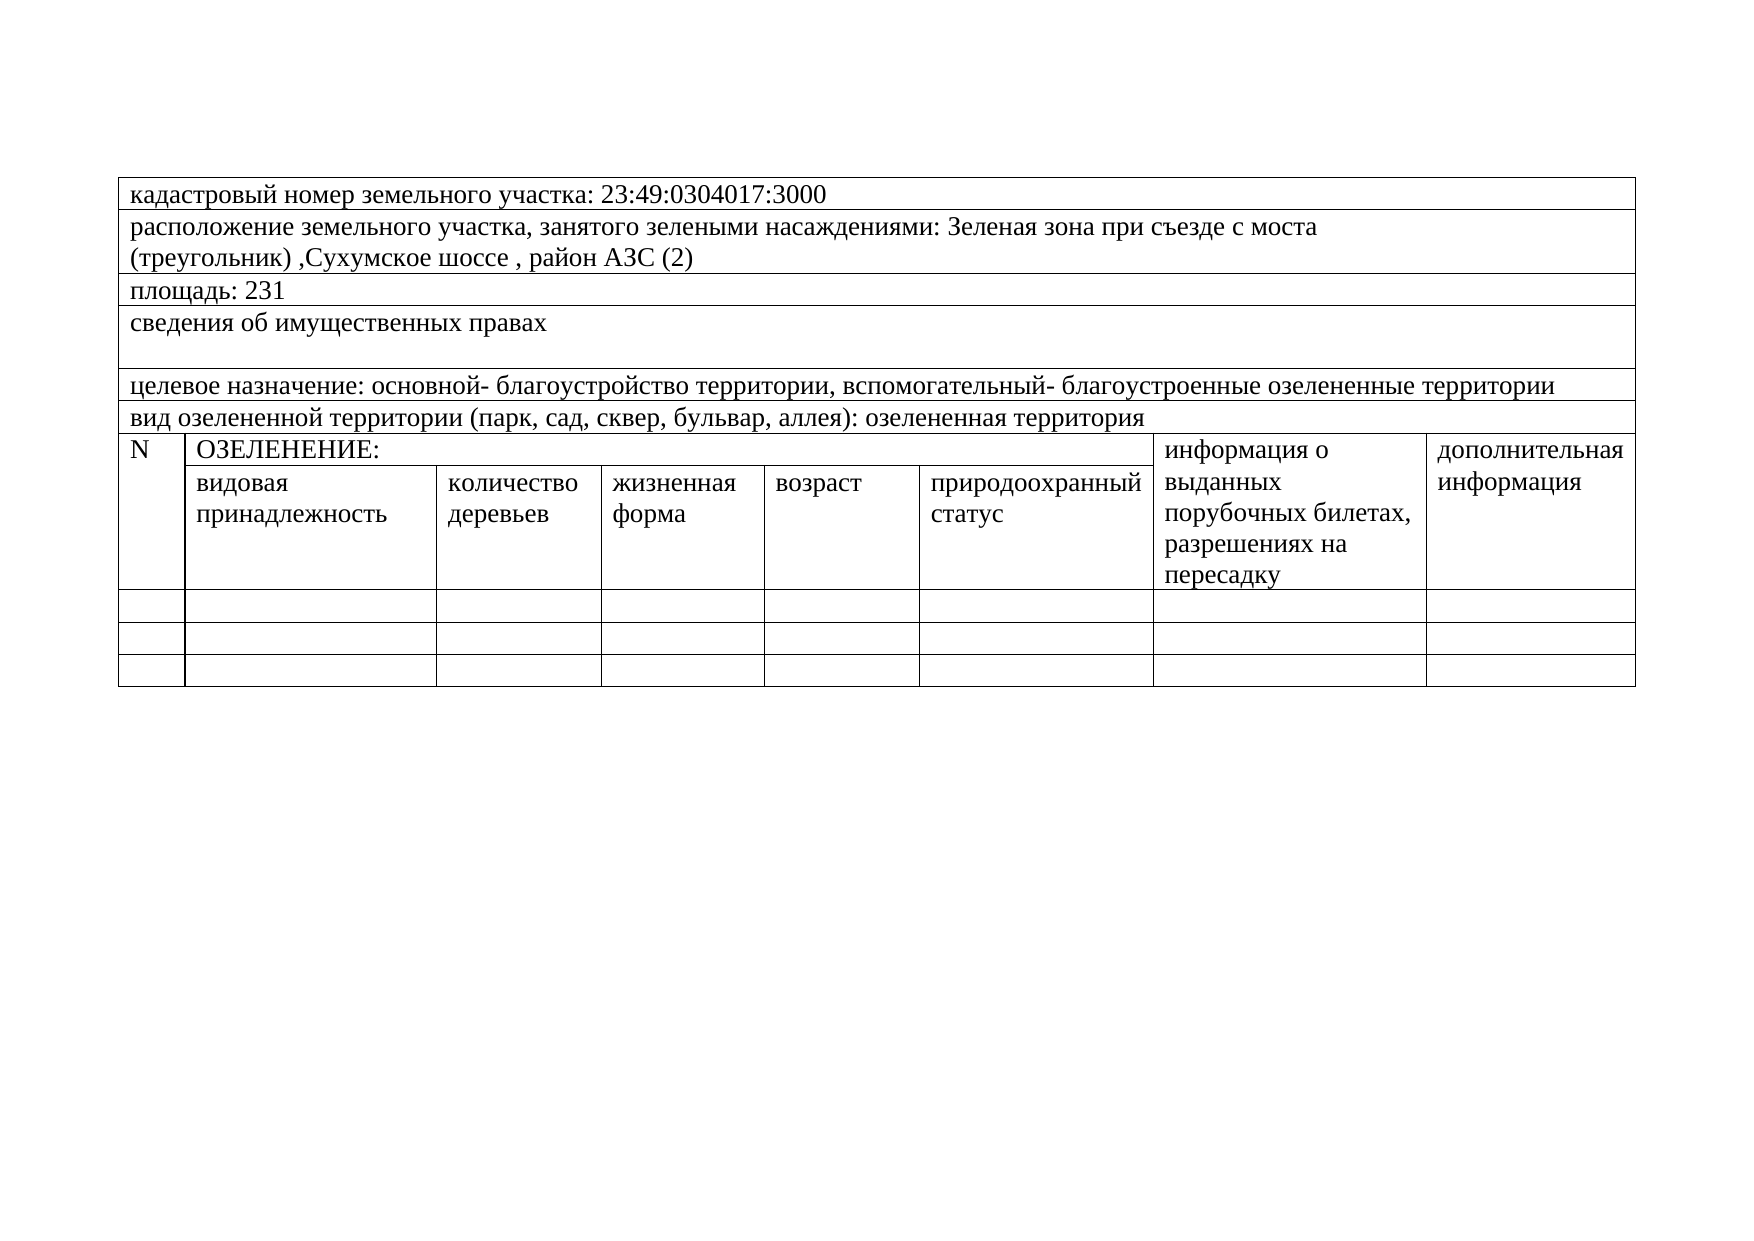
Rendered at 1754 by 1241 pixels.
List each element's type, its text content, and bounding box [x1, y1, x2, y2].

table_cell N [119, 434, 184, 589]
table_cell [1154, 623, 1426, 654]
table_cell [1427, 623, 1635, 654]
table_cell [920, 655, 1153, 686]
table_cell информация о выданных порубочных билетах, разрешениях на пересадку [1154, 434, 1426, 589]
table_cell [920, 623, 1153, 654]
table_cell [437, 623, 601, 654]
table_cell дополнительная информация [1427, 434, 1635, 589]
table_cell [920, 590, 1153, 622]
table_cell [602, 623, 764, 654]
table_cell [119, 655, 184, 686]
table_cell [186, 590, 436, 622]
table_cell возраст [765, 466, 919, 589]
table_cell [765, 623, 919, 654]
table_cell [186, 655, 436, 686]
table_cell [1154, 590, 1426, 622]
table_cell расположение земельного участка, занятого зелеными насаждениями: Зеленая зона при съезде с моста (треугольник) ,Сухумское шоссе , район АЗС (2) [119, 210, 1635, 273]
table_header кадастровый номер земельного участка: 23:49:0304017:3000 [119, 178, 1635, 209]
table_cell [119, 590, 184, 622]
table_cell видовая принадлежность [186, 466, 436, 589]
table_cell [602, 590, 764, 622]
table_cell площадь: 231 [119, 274, 1635, 305]
table_cell [602, 655, 764, 686]
table_cell ОЗЕЛЕНЕНИЕ: [186, 434, 1153, 465]
table_cell количество деревьев [437, 466, 601, 589]
table_cell природоохранный статус [920, 466, 1153, 589]
table_cell [1427, 655, 1635, 686]
table_cell сведения об имущественных правах [119, 306, 1635, 368]
table_cell [119, 623, 184, 654]
table_cell жизненная форма [602, 466, 764, 589]
table_cell целевое назначение: основной- благоустройство территории, вспомогательный- благоустроенные озелененные территории [119, 369, 1635, 400]
table_cell вид озелененной территории (парк, сад, сквер, бульвар, аллея): озелененная территория [119, 401, 1635, 433]
table_cell [765, 590, 919, 622]
table_cell [1427, 590, 1635, 622]
table_cell [437, 590, 601, 622]
table_cell [186, 623, 436, 654]
table_cell [1154, 655, 1426, 686]
table_cell [437, 655, 601, 686]
table_cell [765, 655, 919, 686]
